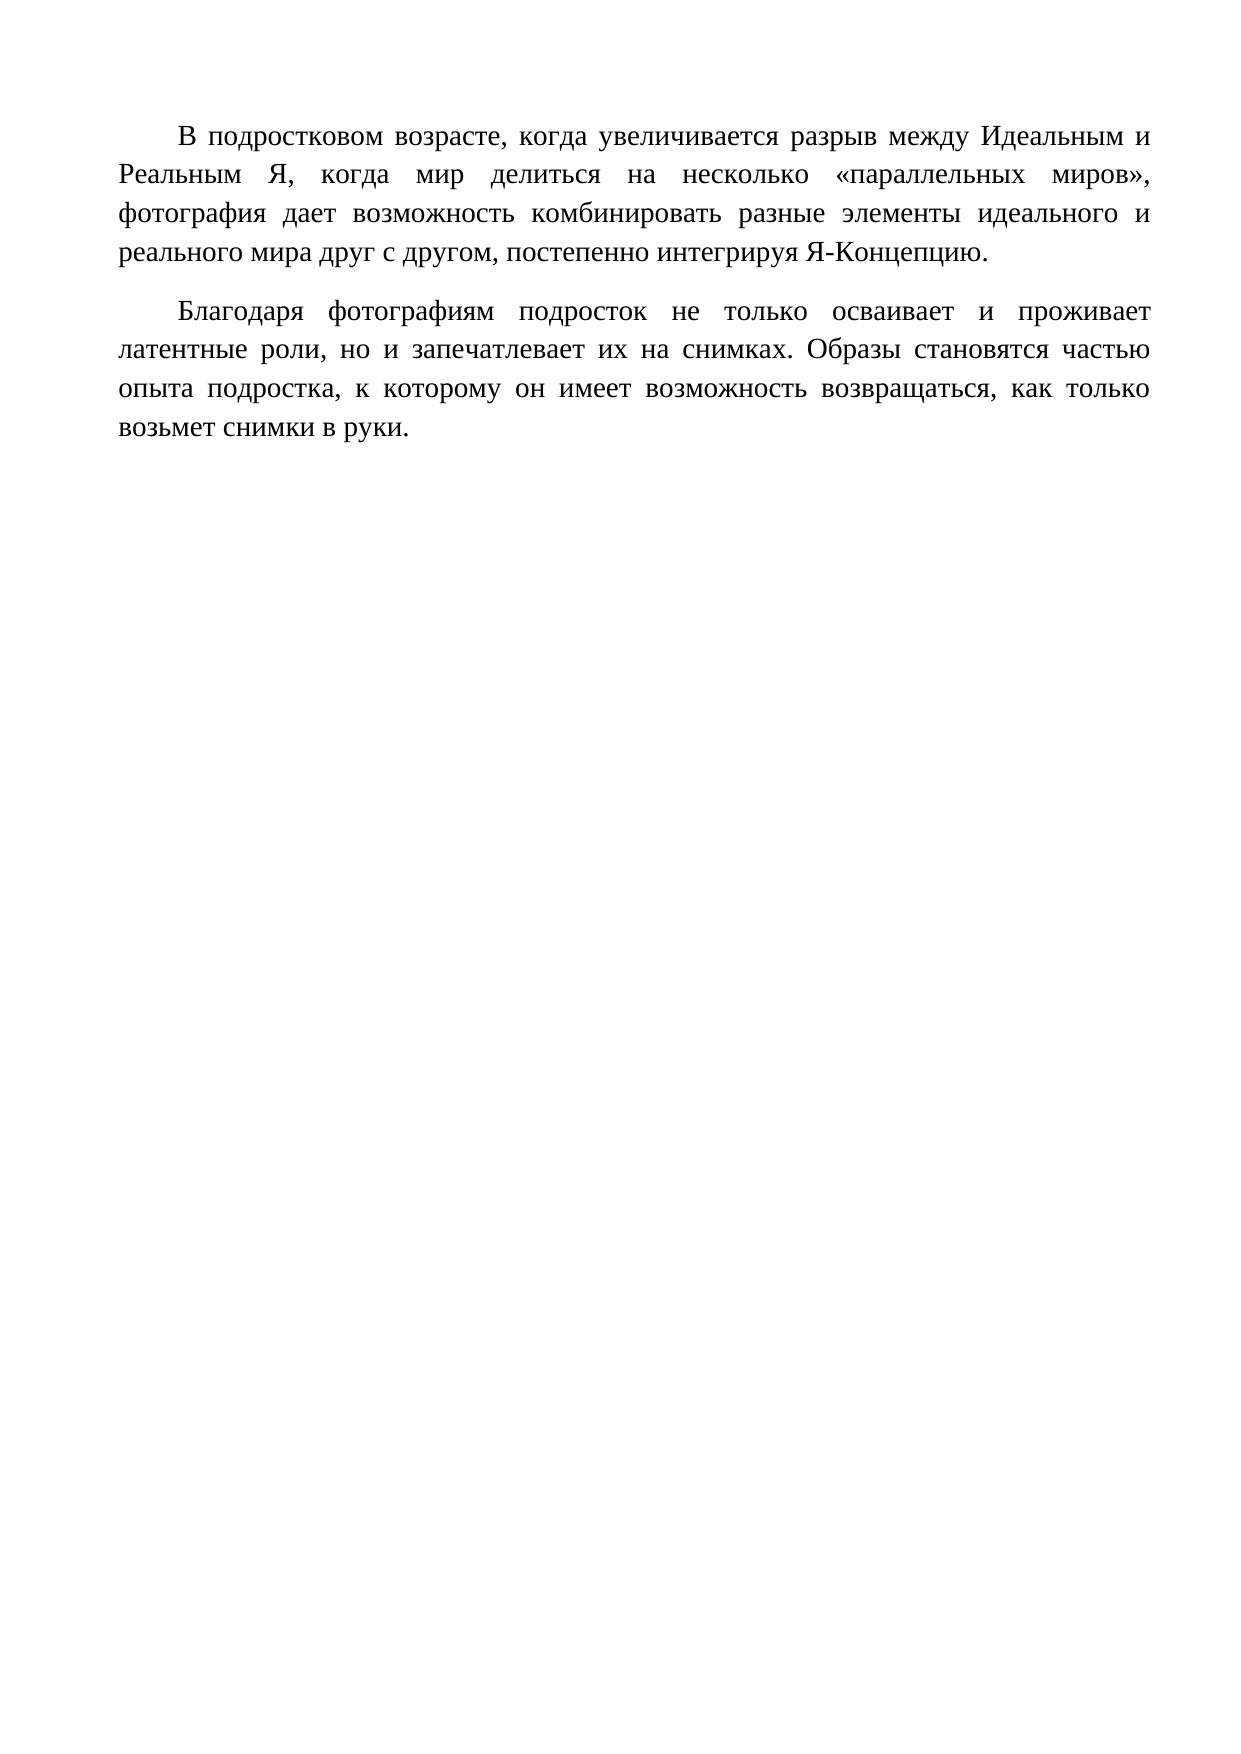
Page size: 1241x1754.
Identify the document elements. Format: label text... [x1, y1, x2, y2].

text Благодаря фотографиям подросток не только осваивает и проживает латентные роли, но и запечатлевает их на снимках. Образы становятся частью опыта подростка, к которому он имеет возможность возвращаться, как только возьмет снимки в руки. [118, 293, 1152, 442]
text В подростковом возрасте, когда увеличивается разрыв между Идеальным и Реальным Я, когда мир делиться на несколько «параллельных миров», фотография дает возможность комбинировать разные элементы идеального и реального мира друг с другом, постепенно интегрируя Я-Концепцию. [118, 118, 1152, 267]
